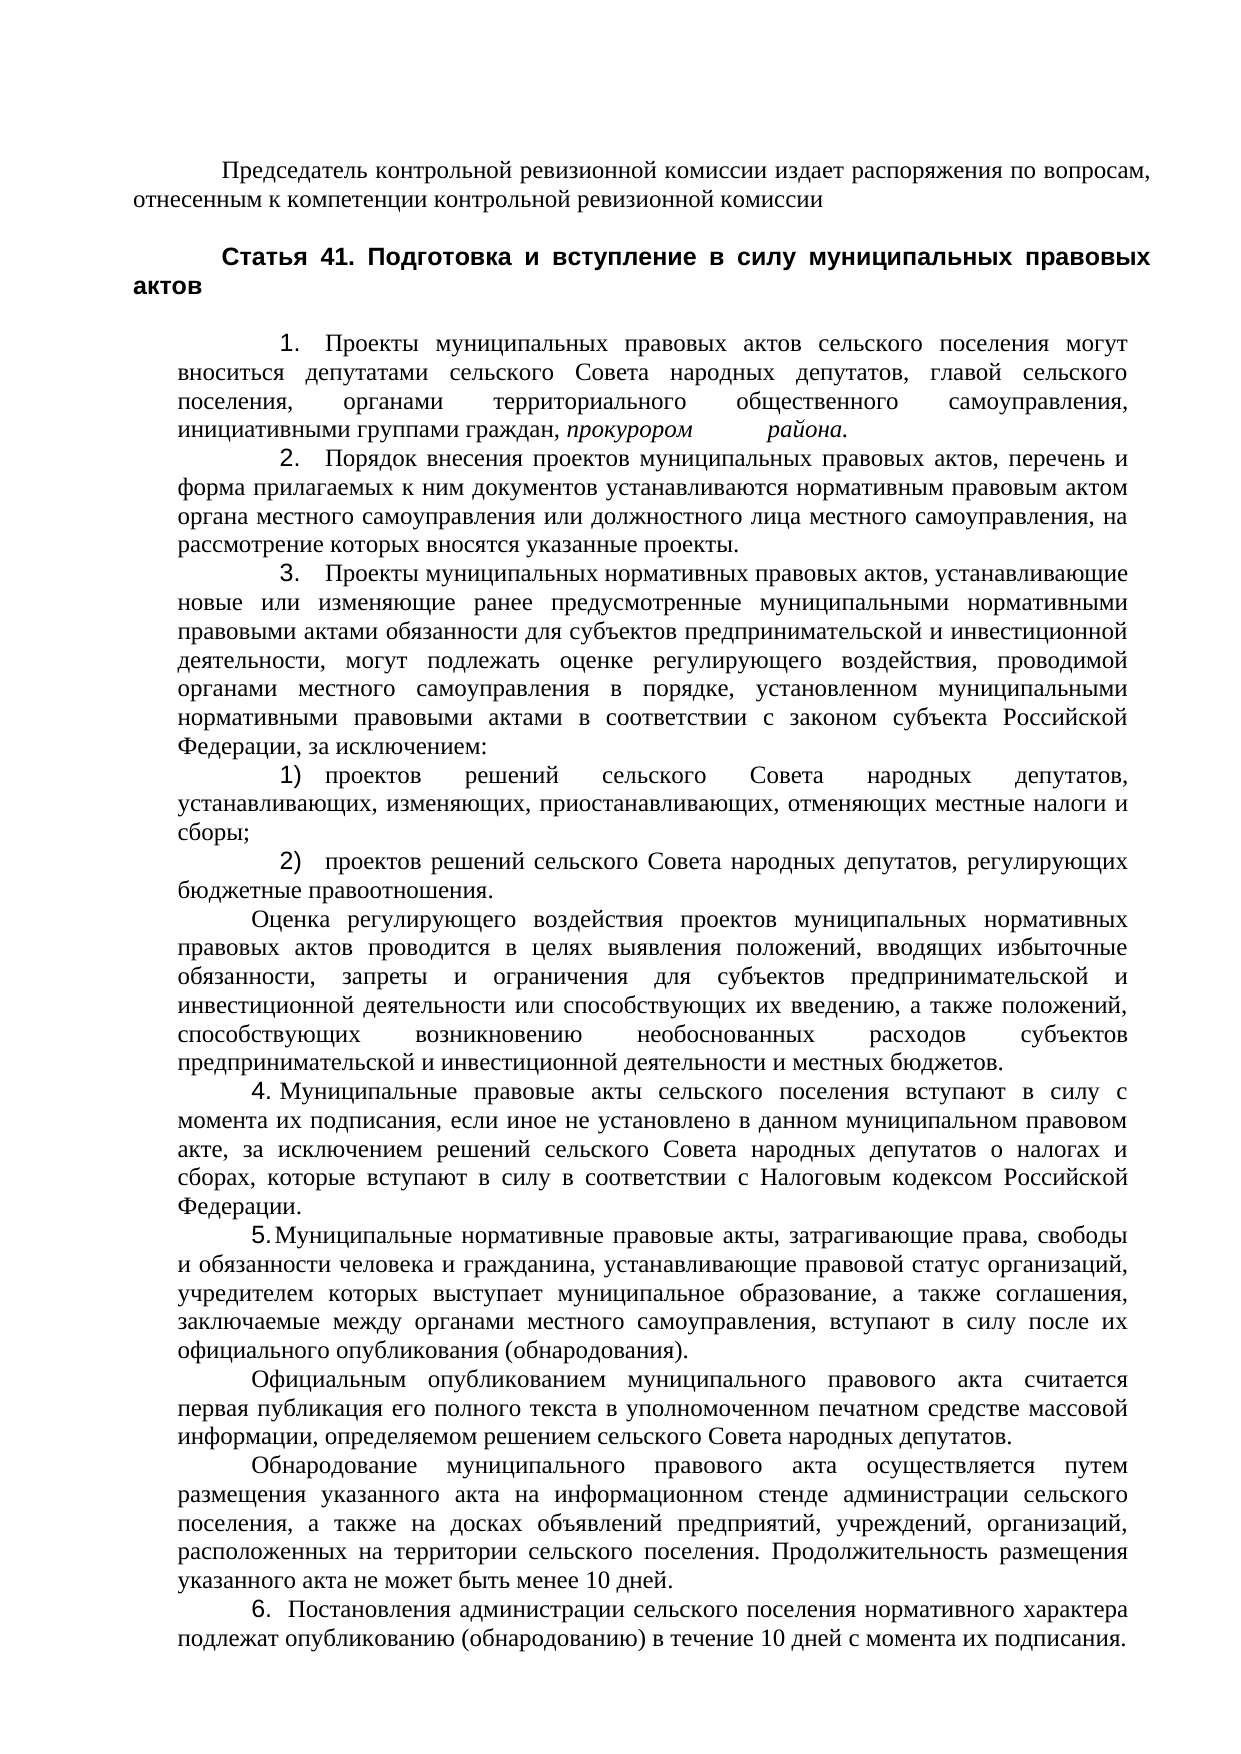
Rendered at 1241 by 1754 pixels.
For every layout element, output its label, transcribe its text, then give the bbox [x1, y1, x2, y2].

text Обнародование муниципального правового акта осуществляется путем размещения указанного акта на информационном стенде администрации сельского поселения, а также на досках объявлений предприятий, учреждений, организаций, расположенных на территории сельского поселения. Продолжительность размещения указанного акта не может быть менее 10 дней. [177, 1450, 1129, 1594]
text Председатель контрольной ревизионной комиссии издает распоряжения по вопросам, отнесенным к компетенции контрольной ревизионной комиссии [133, 156, 1152, 213]
text Оценка регулирующего воздействия проектов муниципальных нормативных правовых актов проводится в целях выявления положений, вводящих избыточные обязанности, запреты и ограничения для субъектов предпринимательской и инвестиционной деятельности или способствующих их введению, а также положений, способствующих возникновению необоснованных расходов субъектов предпринимательской и инвестиционной деятельности и местных бюджетов. [177, 904, 1129, 1076]
list Муниципальные правовые акты сельского поселения вступают в силу с момента их подписания, если иное не установлено в данном муниципальном правовом акте, за исключением решений сельского Совета народных депутатов о налогах и сборах, которые вступают в силу в соответствии с Налоговым кодексом Российской Федерации. [177, 1076, 1129, 1220]
text Статья 41. Подготовка и вступление в силу муниципальных правовых актов [133, 242, 1152, 299]
text Официальным опубликованием муниципального правового акта считается первая публикация его полного текста в уполномоченном печатном средстве массовой информации, определяемом решением сельского Совета народных депутатов. [177, 1364, 1129, 1450]
list Проекты муниципальных нормативных правовых актов, устанавливающие новые или изменяющие ранее предусмотренные муниципальными нормативными правовыми актами обязанности для субъектов предпринимательской и инвестиционной деятельности, могут подлежать оценке регулирующего воздействия, проводимой органами местного самоуправления в порядке, установленном муниципальными нормативными правовыми актами в соответствии с законом субъекта Российской Федерации, за исключением: [177, 558, 1129, 760]
list Постановления администрации сельского поселения нормативного характера подлежат опубликованию (обнародованию) в течение 10 дней с момента их подписания. [177, 1594, 1129, 1651]
list Порядок внесения проектов муниципальных правовых актов, перечень и форма прилагаемых к ним документов устанавливаются нормативным правовым актом органа местного самоуправления или должностного лица местного самоуправления, на рассмотрение которых вносятся указанные проекты. [177, 443, 1129, 558]
list Муниципальные нормативные правовые акты, затрагивающие права, свободы и обязанности человека и гражданина, устанавливающие правовой статус организаций, учредителем которых выступает муниципальное образование, а также соглашения, заключаемые между органами местного самоуправления, вступают в силу после их официального опубликования (обнародования). [177, 1220, 1129, 1364]
list проектов решений сельского Совета народных депутатов, регулирующих бюджетные правоотношения. [177, 846, 1129, 904]
list проектов решений сельского Совета народных депутатов, устанавливающих, изменяющих, приостанавливающих, отменяющих местные налоги и сборы; [177, 760, 1129, 846]
list Проекты муниципальных правовых актов сельского поселения могут вноситься депутатами сельского Совета народных депутатов, главой сельского поселения, органами территориального общественного самоуправления, инициативными группами граждан, прокурором района. [177, 328, 1129, 443]
